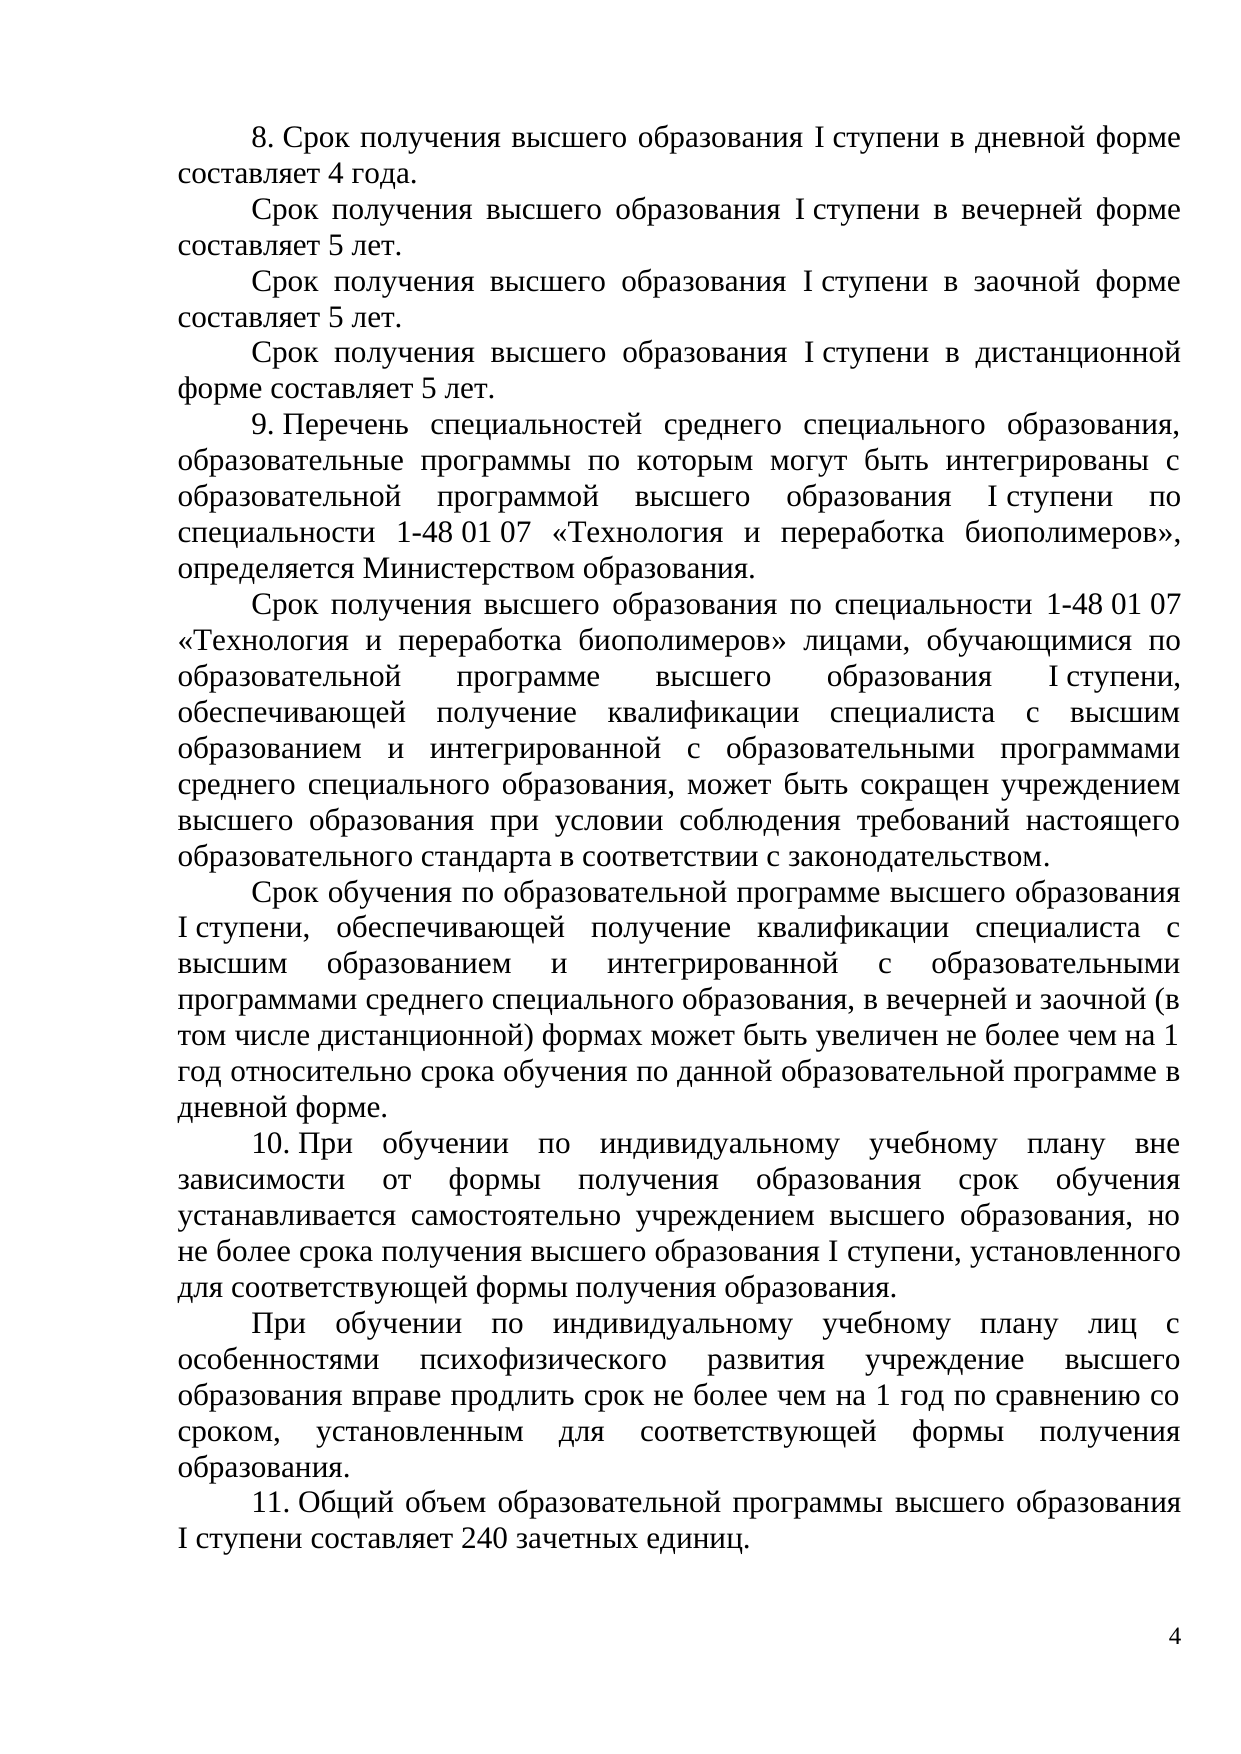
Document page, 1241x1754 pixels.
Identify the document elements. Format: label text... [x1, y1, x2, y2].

text 10. При обучении по индивидуальному учебному плану вне зависимости от формы получения образования срок обучения устанавливается самостоятельно учреждением высшего образования, но не более срока получения высшего образования I ступени, установленного для соответствующей формы получения образования. [177, 1124, 1181, 1304]
text 11. Общий объем образовательной программы высшего образования I ступени составляет 240 зачетных единиц. [177, 1484, 1181, 1556]
text Срок обучения по образовательной программе высшего образования I ступени, обеспечивающей получение квалификации специалиста с высшим образованием и интегрированной с образовательными программами среднего специального образования, в вечерней и заочной (в том числе дистанционной) формах может быть увеличен не более чем на 1 год относительно срока обучения по данной образовательной программе в дневной форме. [177, 873, 1181, 1124]
text 8. Срок получения высшего образования I ступени в дневной форме составляет 4 года. [177, 118, 1181, 190]
text При обучении по индивидуальному учебному плану лиц с особенностями психофизического развития учреждение высшего образования вправе продлить срок не более чем на 1 год по сравнению со сроком, установленным для соответствующей формы получения образования. [177, 1304, 1181, 1484]
text Срок получения высшего образования I ступени в дистанционной форме составляет 5 лет. [177, 334, 1181, 406]
text Срок получения высшего образования I ступени в заочной форме составляет 5 лет. [177, 262, 1181, 334]
text Срок получения высшего образования I ступени в вечерней форме составляет 5 лет. [177, 190, 1181, 262]
text 9. Перечень специальностей среднего специального образования, образовательные программы по которым могут быть интегрированы с образовательной программой высшего образования I ступени по специальности 1-48 01 07 «Технология и переработка биополимеров», определяется Министерством образования. [177, 406, 1181, 585]
text Срок получения высшего образования по специальности 1-48 01 07 «Технология и переработка биополимеров» лицами, обучающимися по образовательной программе высшего образования I ступени, обеспечивающей получение квалификации специалиста с высшим образованием и интегрированной с образовательными программами среднего специального образования, может быть сокращен учреждением высшего образования при условии соблюдения требований настоящего образовательного стандарта в соответствии с законодательством. [177, 585, 1181, 873]
